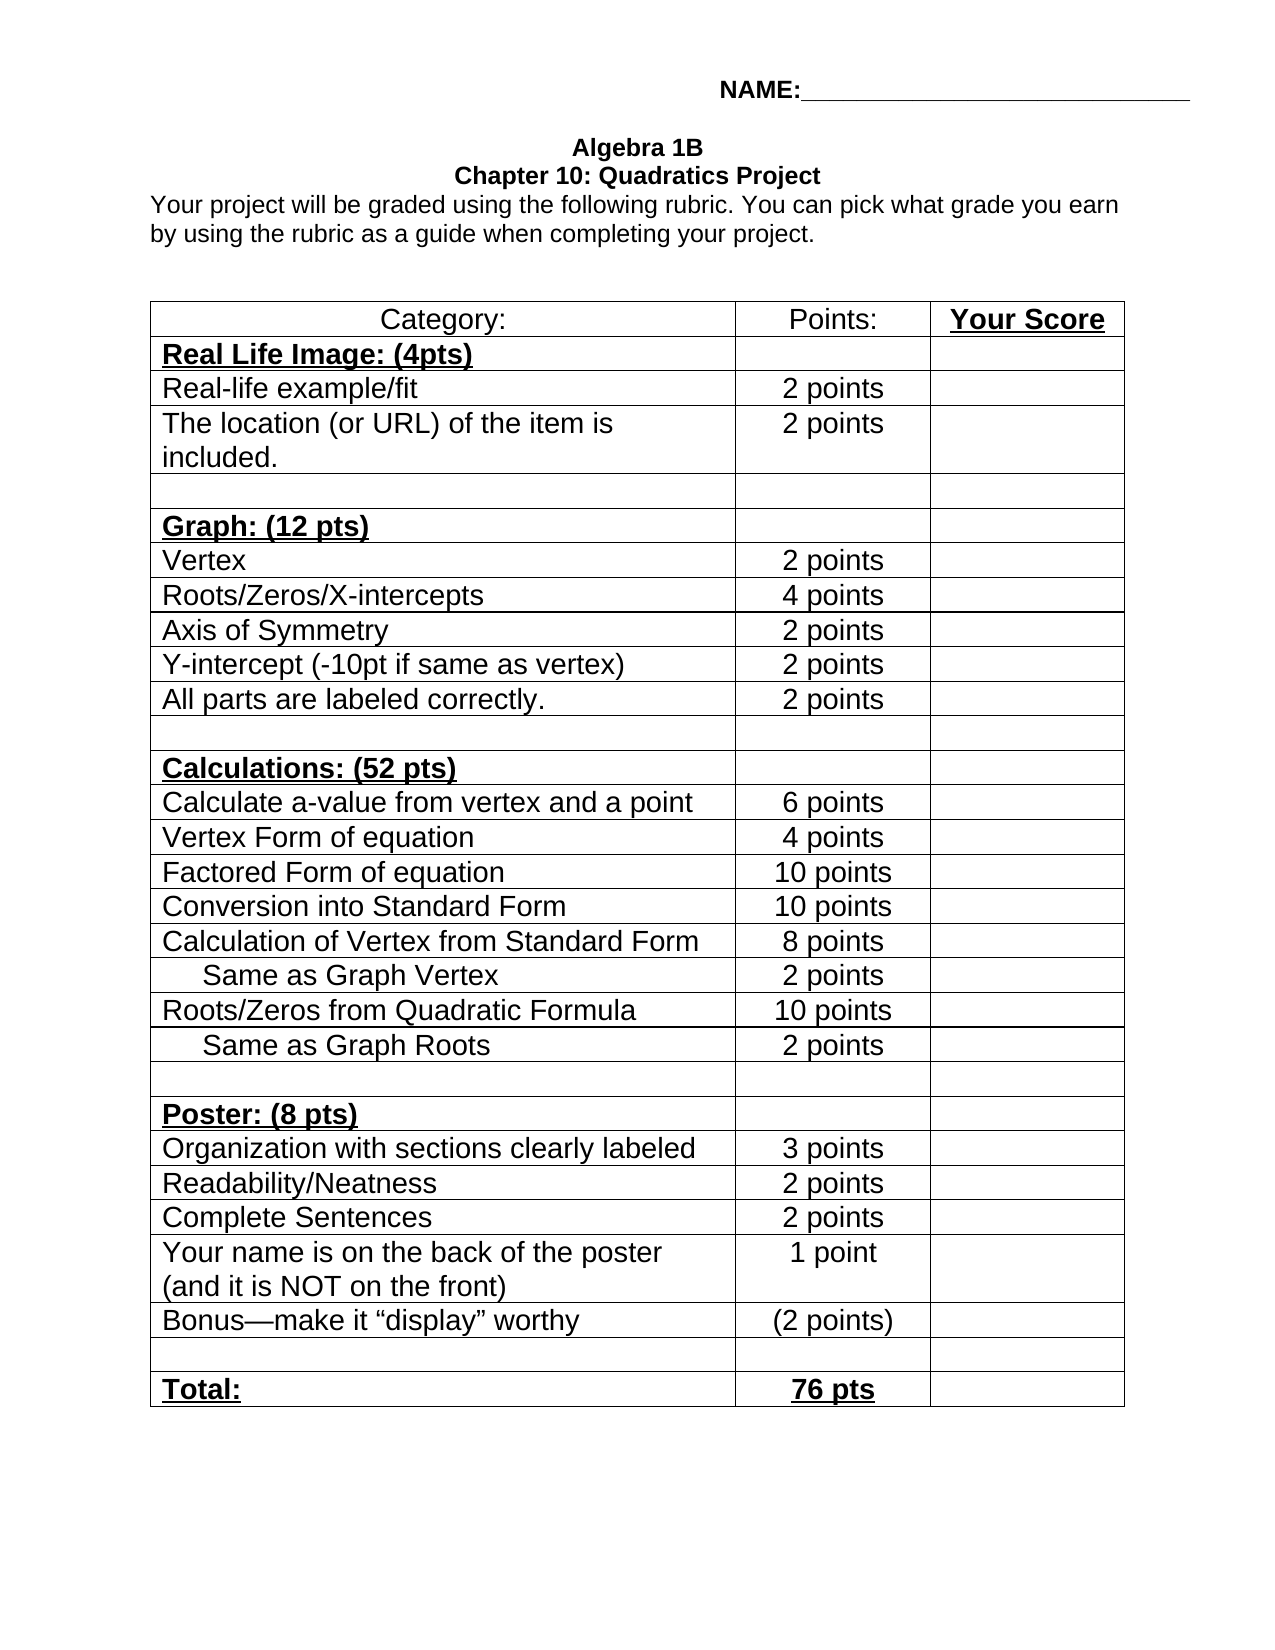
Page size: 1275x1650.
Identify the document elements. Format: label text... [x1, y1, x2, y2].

table_cell Axis of Symmetry [151, 613, 735, 646]
table_cell [931, 371, 1124, 405]
table_cell [736, 474, 930, 508]
table_cell Complete Sentences [151, 1200, 735, 1234]
table_cell [931, 1372, 1124, 1406]
table_cell [931, 543, 1124, 577]
table_cell 10 points [736, 855, 930, 888]
table_cell 2 points [736, 647, 930, 681]
table_cell [931, 1235, 1124, 1302]
table_header Your Score [931, 302, 1124, 336]
table_cell [931, 855, 1124, 888]
table_cell (2 points) [736, 1303, 930, 1337]
table_cell [736, 716, 930, 750]
table_cell Total: [151, 1372, 735, 1406]
table_cell Organization with sections clearly labeled [151, 1131, 735, 1165]
table_cell 2 points [736, 406, 930, 473]
table_cell [931, 958, 1124, 992]
table_cell Graph: (12 pts) [151, 509, 735, 542]
table_cell The location (or URL) of the item is included. [151, 406, 735, 473]
table_cell Real Life Image: (4pts) [151, 337, 735, 370]
table_cell [736, 509, 930, 542]
table_cell Same as Graph Roots [151, 1028, 735, 1061]
table_cell 4 points [736, 578, 930, 611]
table_cell Your name is on the back of the poster (and it is NOT on the front) [151, 1235, 735, 1302]
table_cell Calculations: (52 pts) [151, 751, 735, 784]
table_cell All parts are labeled correctly. [151, 682, 735, 715]
table_cell [736, 751, 930, 784]
text Your project will be graded using the following rubric. You can pick what grade you earn by using the rubric as a guide when completing your project. [150, 190, 1125, 247]
table_cell [151, 474, 735, 508]
table_cell [931, 613, 1124, 646]
table_cell 2 points [736, 543, 930, 577]
table_cell Roots/Zeros from Quadratic Formula [151, 993, 735, 1026]
table_cell 76 pts [736, 1372, 930, 1406]
table_cell [931, 647, 1124, 681]
table_header Points: [736, 302, 930, 336]
table_cell [736, 337, 930, 370]
table_cell [931, 820, 1124, 853]
table_cell 1 point [736, 1235, 930, 1302]
table_cell Real-life example/fit [151, 371, 735, 405]
table_cell 2 points [736, 1200, 930, 1234]
table_cell 3 points [736, 1131, 930, 1165]
table_cell [931, 1028, 1124, 1061]
table_cell [931, 785, 1124, 819]
table_cell [931, 578, 1124, 611]
table_cell [931, 1200, 1124, 1234]
table_cell 10 points [736, 889, 930, 923]
table_cell 2 points [736, 613, 930, 646]
table_cell [931, 1097, 1124, 1130]
table_cell 2 points [736, 958, 930, 992]
table_cell [931, 1166, 1124, 1199]
table_cell Vertex [151, 543, 735, 577]
table_cell [931, 716, 1124, 750]
table_cell [931, 509, 1124, 542]
table_cell 10 points [736, 993, 930, 1026]
table_cell 2 points [736, 1166, 930, 1199]
table_cell [931, 474, 1124, 508]
table_cell [736, 1062, 930, 1096]
table_cell [151, 1062, 735, 1096]
table_cell [736, 1097, 930, 1130]
table_cell [151, 1338, 735, 1371]
table_cell Roots/Zeros/X-intercepts [151, 578, 735, 611]
table_cell 4 points [736, 820, 930, 853]
table_cell Poster: (8 pts) [151, 1097, 735, 1130]
table_cell Factored Form of equation [151, 855, 735, 888]
table_header Category: [151, 302, 735, 336]
table_cell 2 points [736, 371, 930, 405]
table_cell [931, 993, 1124, 1026]
table_cell Calculation of Vertex from Standard Form [151, 924, 735, 957]
table_cell [931, 889, 1124, 923]
table_cell [931, 1062, 1124, 1096]
table_cell Same as Graph Vertex [151, 958, 735, 992]
table_cell [931, 406, 1124, 473]
table_cell 2 points [736, 682, 930, 715]
table_cell 2 points [736, 1028, 930, 1061]
table_cell [931, 1303, 1124, 1337]
table_cell Vertex Form of equation [151, 820, 735, 853]
table_cell [931, 751, 1124, 784]
table_cell Readability/Neatness [151, 1166, 735, 1199]
table_cell [931, 337, 1124, 370]
table_cell Calculate a-value from vertex and a point [151, 785, 735, 819]
table_cell [736, 1338, 930, 1371]
table_cell [151, 716, 735, 750]
table_cell Conversion into Standard Form [151, 889, 735, 923]
table_cell [931, 924, 1124, 957]
table_cell Bonus—make it “display” worthy [151, 1303, 735, 1337]
table_cell [931, 682, 1124, 715]
table_cell 8 points [736, 924, 930, 957]
table_cell 6 points [736, 785, 930, 819]
table_cell [931, 1338, 1124, 1371]
table_cell Y-intercept (-10pt if same as vertex) [151, 647, 735, 681]
table_cell [931, 1131, 1124, 1165]
